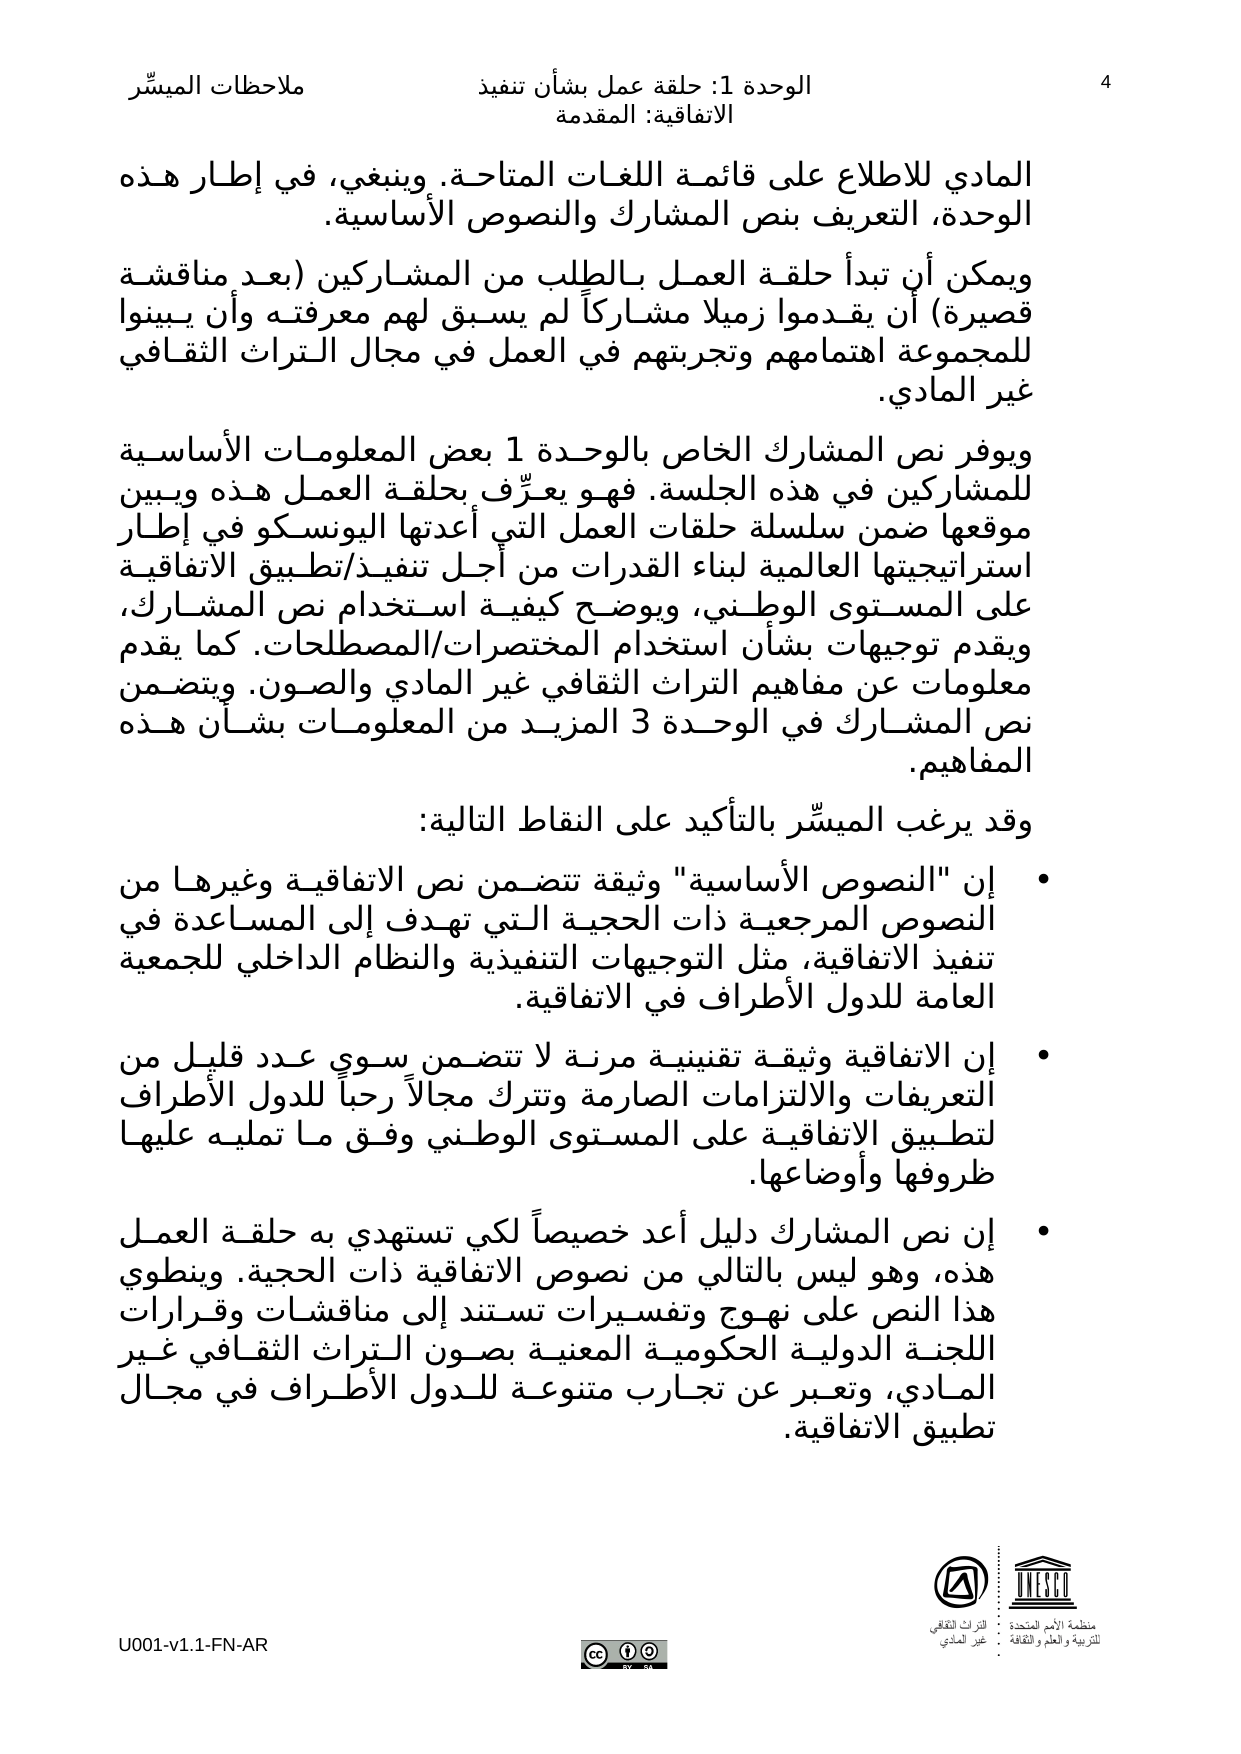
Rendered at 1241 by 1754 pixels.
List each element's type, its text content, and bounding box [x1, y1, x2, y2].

text ويمكن أن تبدأ حلقة العمل بالطلب من المشاركين (بعد مناقشة قصيرة) أن يقدموا زميلا مشاركاً لم يسبق لهم معرفته وأن يبينوا للمجموعة اهتمامهم وتجربتهم في العمل في مجال التراث الثقافي غير المادي. [118, 254, 1033, 409]
picture [930, 1546, 1100, 1656]
picture [580, 1640, 668, 1668]
text وقد يرغب الميسِّر بالتأكيد على النقاط التالية: [118, 801, 1033, 840]
list إن "النصوص الأساسية" وثيقة تتضمن نص الاتفاقية وغيرها من النصوص المرجعية ذات الحجية التي تهدف إلى المساعدة في تنفيذ الاتفاقية، مثل التوجيهات التنفيذية والنظام الداخلي للجمعية العامة للدول الأطراف في الاتفاقية. [118, 861, 1033, 1016]
text ويوفر نص المشارك الخاص بالوحدة 1 بعض المعلومات الأساسية للمشاركين في هذه الجلسة. فهو يعرِّف بحلقة العمل هذه ويبين موقعها ضمن سلسلة حلقات العمل التي أعدتها اليونسكو في إطار استراتيجيتها العالمية لبناء القدرات من أجل تنفيذ/تطبيق الاتفاقية على المستوى الوطني، ويوضح كيفية استخدام نص المشارك، ويقدم توجيهات بشأن استخدام المختصرات/المصطلحات. كما يقدم معلومات عن مفاهيم التراث الثقافي غير المادي والصون. ويتضمن نص المشارك في الوحدة 3 المزيد من المعلومات بشأن هذه المفاهيم. [118, 430, 1033, 780]
list إن الاتفاقية وثيقة تقنينية مرنة لا تتضمن سوى عدد قليل من التعريفات والالتزامات الصارمة وتترك مجالاً رحباً للدول الأطراف لتطبيق الاتفاقية على المستوى الوطني وفق ما تمليه عليها ظروفها وأوضاعها. [118, 1037, 1033, 1192]
list إن نص المشارك دليل أعد خصيصاً لكي تستهدي به حلقة العمل هذه، وهو ليس بالتالي من نصوص الاتفاقية ذات الحجية. وينطوي هذا النص على نهوج وتفسيرات تستند إلى مناقشات وقرارات اللجنة الدولية الحكومية المعنية بصون التراث الثقافي غير المادي، وتعبر عن تجارب متنوعة للدول الأطراف في مجال تطبيق الاتفاقية. [118, 1213, 1033, 1446]
